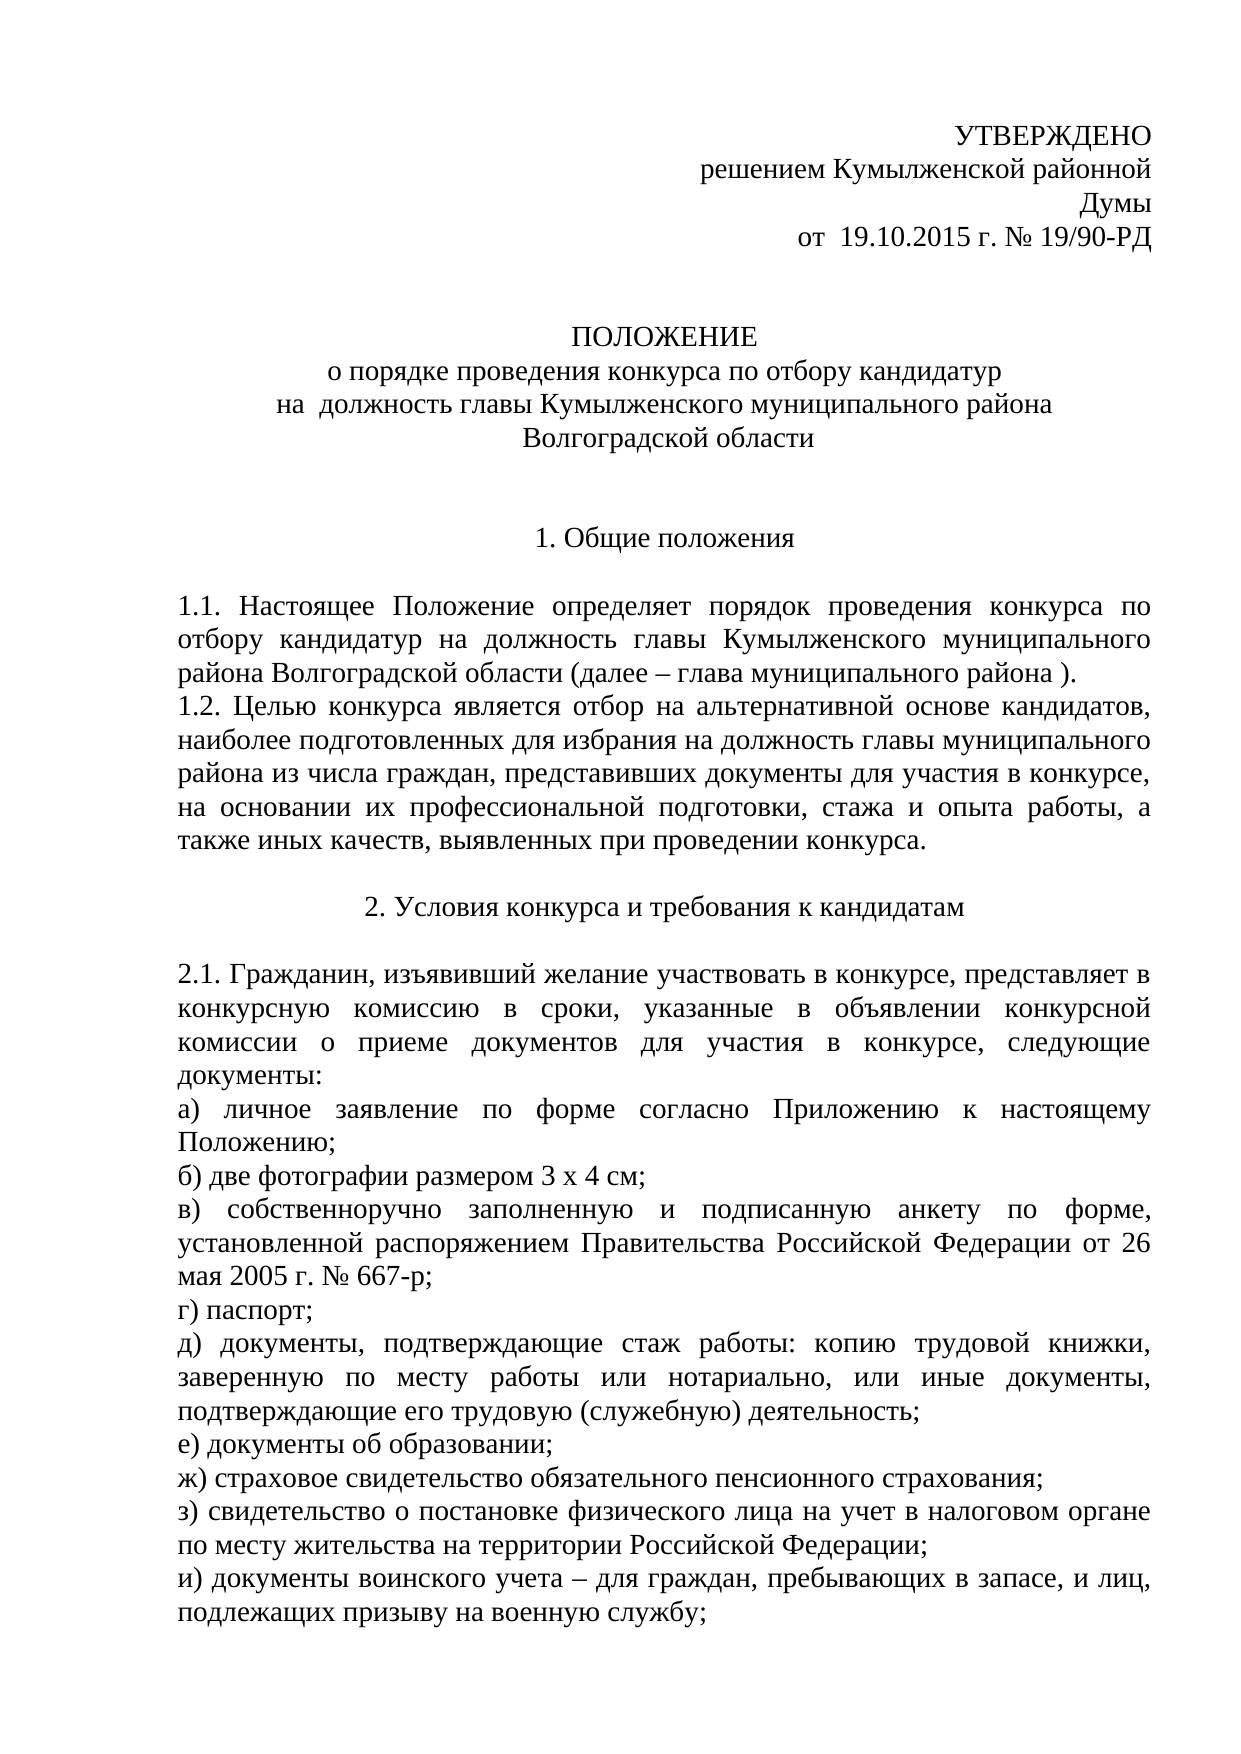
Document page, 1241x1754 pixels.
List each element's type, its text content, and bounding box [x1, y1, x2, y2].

text в) собственноручно заполненную и подписанную анкету по форме, установленной распоряжением Правительства Российской Федерации от 26 мая . № 667-р; [177, 1191, 1152, 1292]
text УТВЕРЖДЕНО [177, 118, 1152, 152]
text а) личное заявление по форме согласно Приложению к настоящему Положению; [177, 1091, 1152, 1158]
text ж) страховое свидетельство обязательного пенсионного страхования; [177, 1460, 1152, 1493]
text решением Кумылженской районной [177, 152, 1152, 185]
text от 19.10.. № 19/90-РД [177, 219, 1152, 252]
text и) документы воинского учета – для граждан, пребывающих в запасе, и лиц, подлежащих призыву на военную службу; [177, 1560, 1152, 1627]
text 1. Общие положения [177, 521, 1152, 554]
text Волгоградской области [177, 420, 1152, 453]
text б) две фотографии размером 3 x ; [177, 1158, 1152, 1191]
text е) документы об образовании; [177, 1426, 1152, 1460]
text Думы [177, 185, 1152, 219]
text 2. Условия конкурса и требования к кандидатам [177, 889, 1152, 923]
text г) паспорт; [177, 1292, 1152, 1326]
text ПОЛОЖЕНИЕ [177, 319, 1152, 353]
text 1.2. Целью конкурса является отбор на альтернативной основе кандидатов, наиболее подготовленных для избрания на должность главы муниципального района из числа граждан, представивших документы для участия в конкурсе, на основании их профессиональной подготовки, стажа и опыта работы, а также иных качеств, выявленных при проведении конкурса. [177, 688, 1152, 856]
text 1.1. Настоящее Положение определяет порядок проведения конкурса по отбору кандидатур на должность главы Кумылженского муниципального района Волгоградской области (далее – глава муниципального района ). [177, 588, 1152, 688]
text на должность главы Кумылженского муниципального района [177, 386, 1152, 420]
text 2.1. Гражданин, изъявивший желание участвовать в конкурсе, представляет в конкурсную комиссию в сроки, указанные в объявлении конкурсной комиссии о приеме документов для участия в конкурсе, следующие документы: [177, 957, 1152, 1091]
text з) свидетельство о постановке физического лица на учет в налоговом органе по месту жительства на территории Российской Федерации; [177, 1493, 1152, 1560]
text о порядке проведения конкурса по отбору кандидатур [177, 353, 1152, 386]
text д) документы, подтверждающие стаж работы: копию трудовой книжки, заверенную по месту работы или нотариально, или иные документы, подтверждающие его трудовую (служебную) деятельность; [177, 1326, 1152, 1426]
